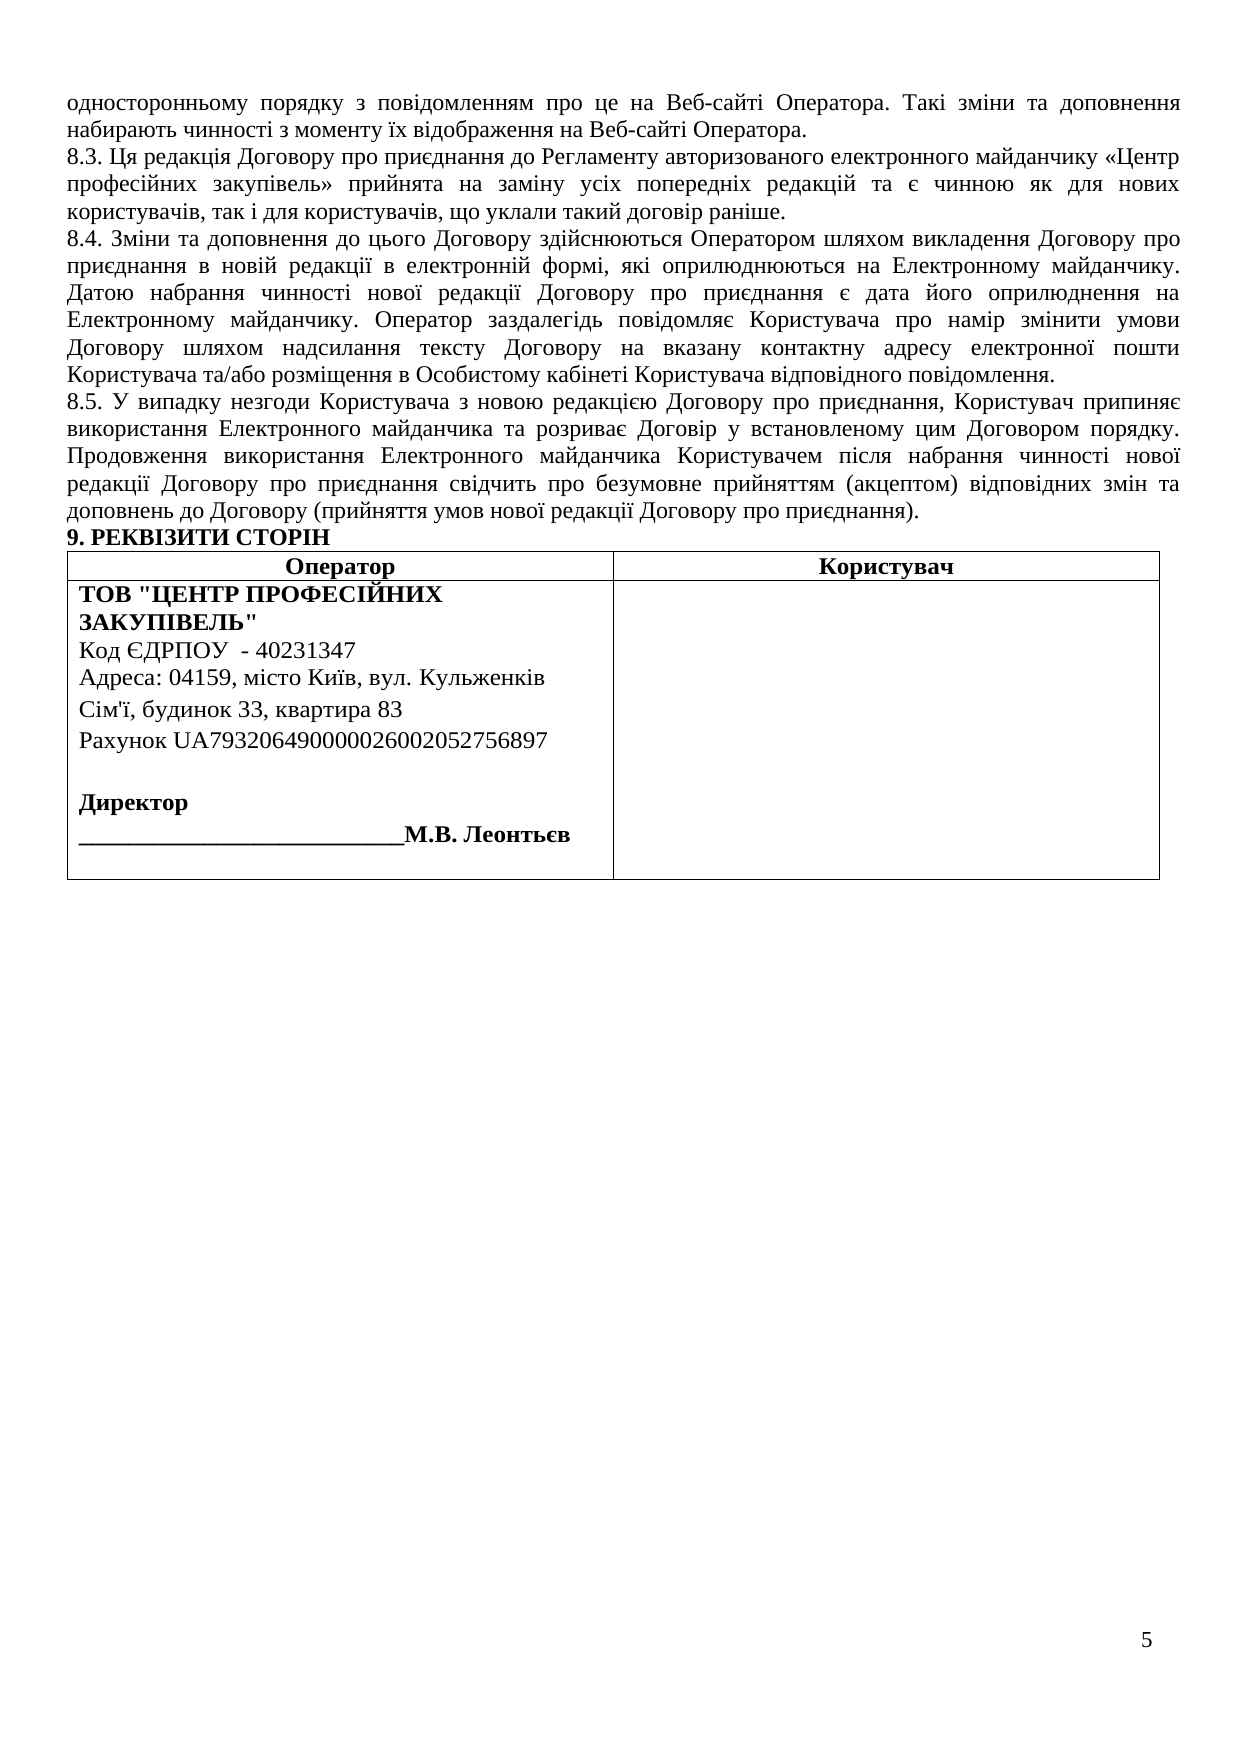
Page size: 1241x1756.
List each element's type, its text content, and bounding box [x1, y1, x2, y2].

text 9. РЕКВІЗИТИ СТОРІН [67, 524, 1182, 551]
table_header Користувач [614, 552, 1159, 579]
table_cell [614, 581, 1159, 878]
table_header Оператор [68, 552, 613, 579]
text 8.3. Ця редакція Договору про приєднання до Регламенту авторизованого електронного майданчику «Центр професійних закупівель» прийнята на заміну усіх попередніх редакцій та є чинною як для нових користувачів, так і для користувачів, що уклали такий договір раніше. [67, 143, 1182, 224]
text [67, 89, 1182, 143]
text 8.4. Зміни та доповнення до цього Договору здійснюються Оператором шляхом викладення Договору про приєднання в новій редакції в електронній формі, які оприлюднюються на Електронному майданчику. Датою набрання чинності нової редакції Договору про приєднання є дата його оприлюднення на Електронному майданчику. Оператор заздалегідь повідомляє Користувача про намір змінити умови Договору шляхом надсилання тексту Договору на вказану контактну адресу електронної пошти Користувача та/або розміщення в Особистому кабінеті Користувача відповідного повідомлення. [67, 224, 1182, 388]
table_cell ТОВ "ЦЕНТР ПРОФЕСІЙНИХ ЗАКУПІВЕЛЬ" Код ЄДРПОУ - 40231347 Адреса: 04159, місто Київ, вул. Кульженків Сім'ї, будинок 33, квартира 83 Рахунок UA793206490000026002052756897 Директор __________________________М.В. Леонтьєв [68, 581, 613, 878]
text 8.5. У випадку незгоди Користувача з новою редакцією Договору про приєднання, Користувач припиняє використання Електронного майданчика та розриває Договір у встановленому цим Договором порядку. Продовження використання Електронного майданчика Користувачем після набрання чинності нової редакції Договору про приєднання свідчить про безумовне прийняттям (акцептом) відповідних змін та доповнень до Договору (прийняття умов нової редакції Договору про приєднання). [67, 388, 1182, 524]
